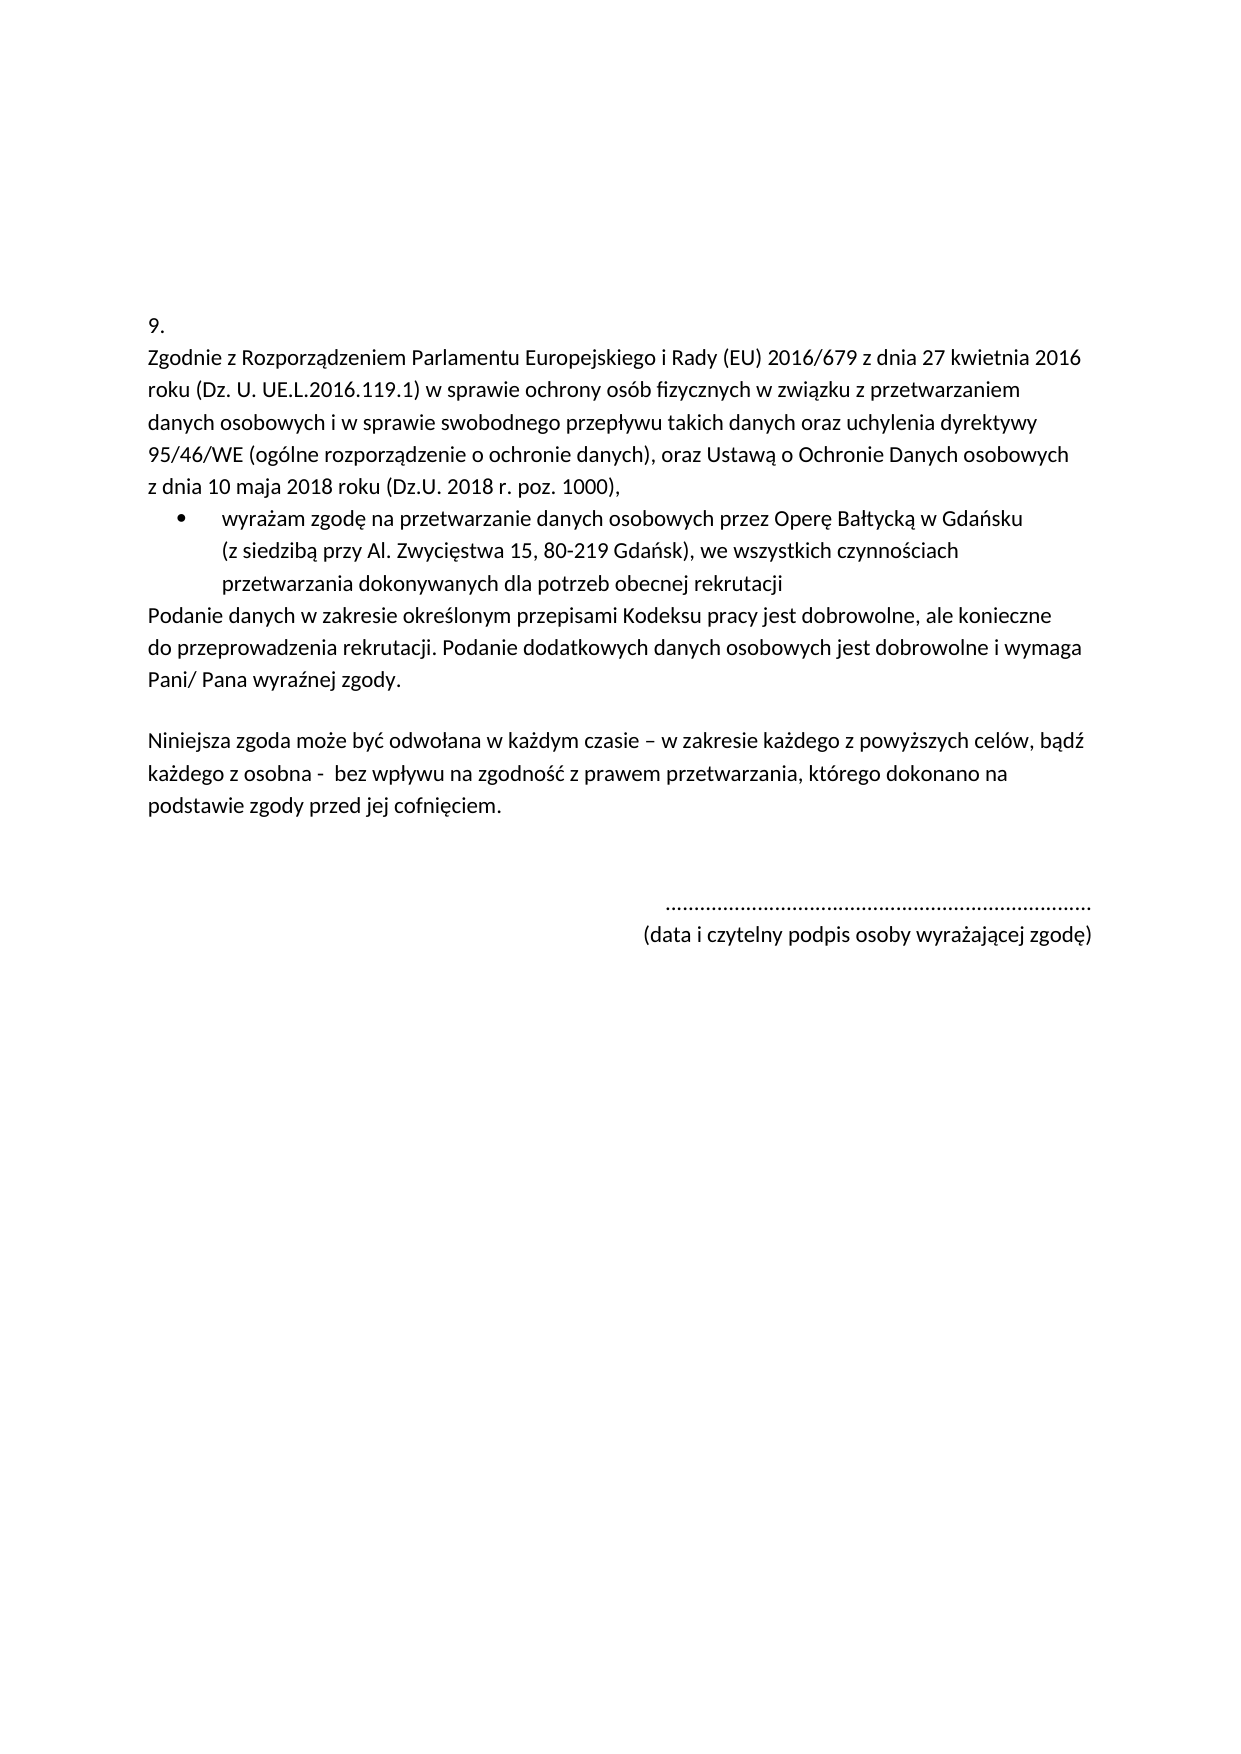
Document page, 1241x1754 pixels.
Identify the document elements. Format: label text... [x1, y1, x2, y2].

text 9. [148, 311, 1092, 339]
list (z siedzibą przy Al. Zwycięstwa 15, 80-219 Gdańsk), we wszystkich czynnościach przetwarzania dokonywanych dla potrzeb obecnej rekrutacji [221, 537, 1092, 597]
text Niniejsza zgoda może być odwołana w każdym czasie – w zakresie każdego z powyższych celów, bądź każdego z osobna - bez wpływu na zgodność z prawem przetwarzania, którego dokonano na podstawie zgody przed jej cofnięciem. [148, 727, 1092, 819]
list wyrażam zgodę na przetwarzanie danych osobowych przez Operę Bałtycką w Gdańsku [177, 504, 1092, 532]
text Zgodnie z Rozporządzeniem Parlamentu Europejskiego i Rady (EU) 2016/679 z dnia 27 kwietnia 2016 roku (Dz. U. UE.L.2016.119.1) w sprawie ochrony osób fizycznych w związku z przetwarzaniem danych osobowych i w sprawie swobodnego przepływu takich danych oraz uchylenia dyrektywy 95/46/WE (ogólne rozporządzenie o ochronie danych), oraz Ustawą o Ochronie Danych osobowych z dnia 10 maja 2018 roku (Dz.U. 2018 r. poz. 1000), [148, 343, 1092, 500]
text (data i czytelny podpis osoby wyrażającej zgodę) [222, 920, 1092, 948]
text .......................................................................... [222, 888, 1092, 916]
text Podanie danych w zakresie określonym przepisami Kodeksu pracy jest dobrowolne, ale konieczne do przeprowadzenia rekrutacji. Podanie dodatkowych danych osobowych jest dobrowolne i wymaga Pani/ Pana wyraźnej zgody. [148, 601, 1092, 693]
